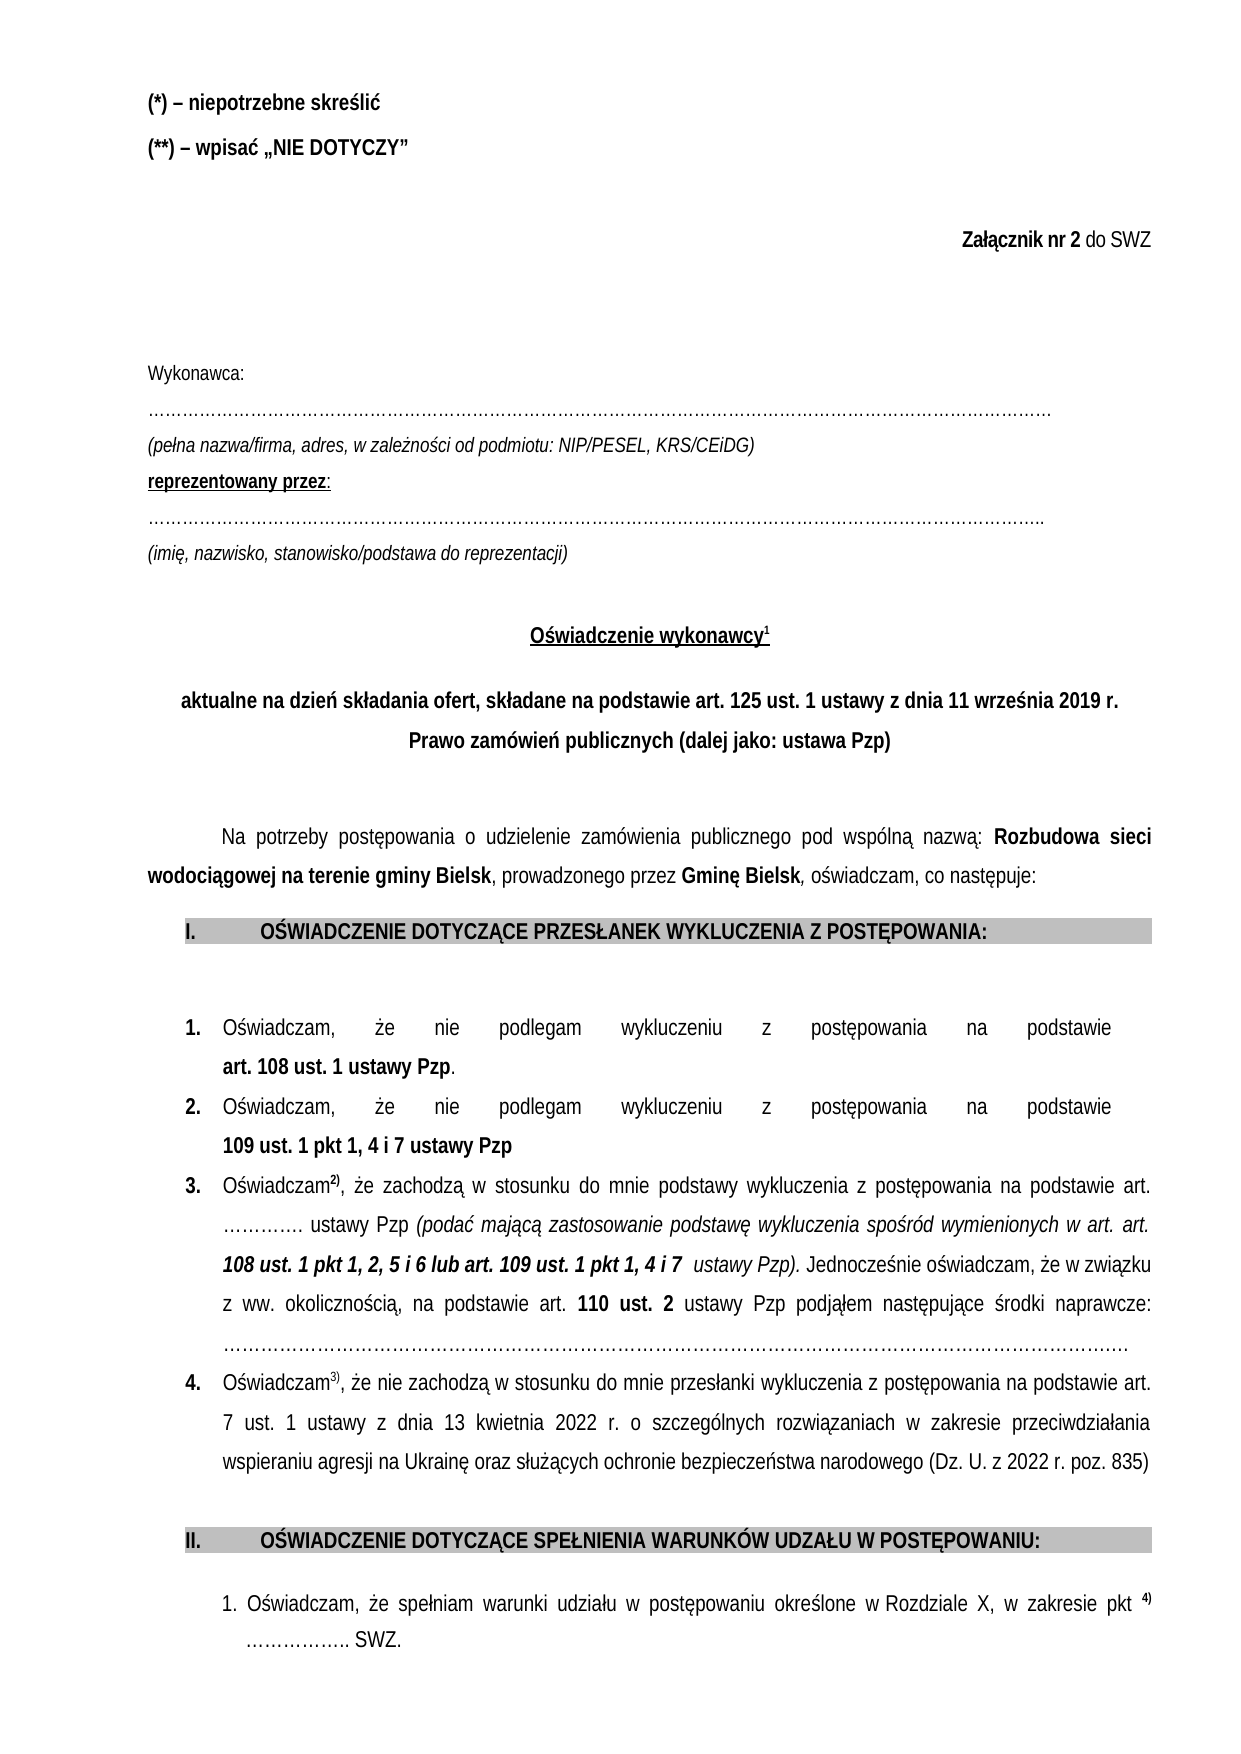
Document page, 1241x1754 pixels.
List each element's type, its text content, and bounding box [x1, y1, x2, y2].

text Wykonawca: [148, 361, 1152, 385]
text 1. Oświadczam, że spełniam warunki udziału w postępowaniu określone w Rozdziale X, w zakresie pkt 4) …………….. SWZ. [222, 1583, 1152, 1654]
text (*) – niepotrzebne skreślić [148, 89, 1152, 115]
list Oświadczam, że nie podlegam wykluczeniu z postępowania na podstawie art. 108 ust. 1 ustawy Pzp. [185, 1014, 1152, 1080]
text Prawo zamówień publicznych (dalej jako: ustawa Pzp) [148, 727, 1152, 753]
text reprezentowany przez: [148, 469, 1152, 493]
text (pełna nazwa/firma, adres, w zależności od podmiotu: NIP/PESEL, KRS/CEiDG) [148, 433, 838, 457]
text …………………………………………………………………………………………………………………………………………… [148, 397, 1063, 421]
text aktualne na dzień składania ofert, składane na podstawie art. 125 ust. 1 ustawy z dnia 11 września 2019 r. [148, 687, 1152, 714]
list OŚWIADCZENIE DOTYCZĄCE SPEŁNIENIA WARUNKÓW UDZAŁU W POSTĘPOWANIU: [185, 1527, 1152, 1553]
list Oświadczam3), że nie zachodzą w stosunku do mnie przesłanki wykluczenia z postępowania na podstawie art. 7 ust. 1 ustawy z dnia 13 kwietnia 2022 r. o szczególnych rozwiązaniach w zakresie przeciwdziałania wspieraniu agresji na Ukrainę oraz służących ochronie bezpieczeństwa narodowego (Dz. U. z 2022 r. poz. 835) [185, 1369, 1152, 1474]
list OŚWIADCZENIE DOTYCZĄCE PRZESŁANEK WYKLUCZENIA Z POSTĘPOWANIA: [185, 918, 1152, 944]
text (**) – wpisać „NIE DOTYCZY” [148, 134, 1152, 160]
text Załącznik nr 2 do SWZ [301, 226, 1152, 252]
list Oświadczam, że nie podlegam wykluczeniu z postępowania na podstawie 109 ust. 1 pkt 1, 4 i 7 ustawy Pzp [185, 1093, 1152, 1159]
list Oświadczam2), że zachodzą w stosunku do mnie podstawy wykluczenia z postępowania na podstawie art. …………. ustawy Pzp (podać mającą zastosowanie podstawę wykluczenia spośród wymienionych w art. art. 108 ust. 1 pkt 1, 2, 5 i 6 lub art. 109 ust. 1 pkt 1, 4 i 7 ustawy Pzp). Jednocześnie oświadczam, że w związku z ww. okolicznością, na podstawie art. 110 ust. 2 ustawy Pzp podjąłem następujące środki naprawcze: …………………………………………………………………………………………………………………………….… [185, 1172, 1152, 1356]
text Oświadczenie wykonawcy1 [148, 622, 1152, 648]
text ………………………………………………………………………………………………………………………………………….. [148, 505, 1063, 529]
text (imię, nazwisko, stanowisko/podstawa do reprezentacji) [148, 541, 703, 564]
text Na potrzeby postępowania o udzielenie zamówienia publicznego pod wspólną nazwą: Rozbudowa sieci wodociągowej na terenie gminy Bielsk, prowadzonego przez Gminę Bielsk, oświadczam, co następuje: [148, 823, 1152, 888]
